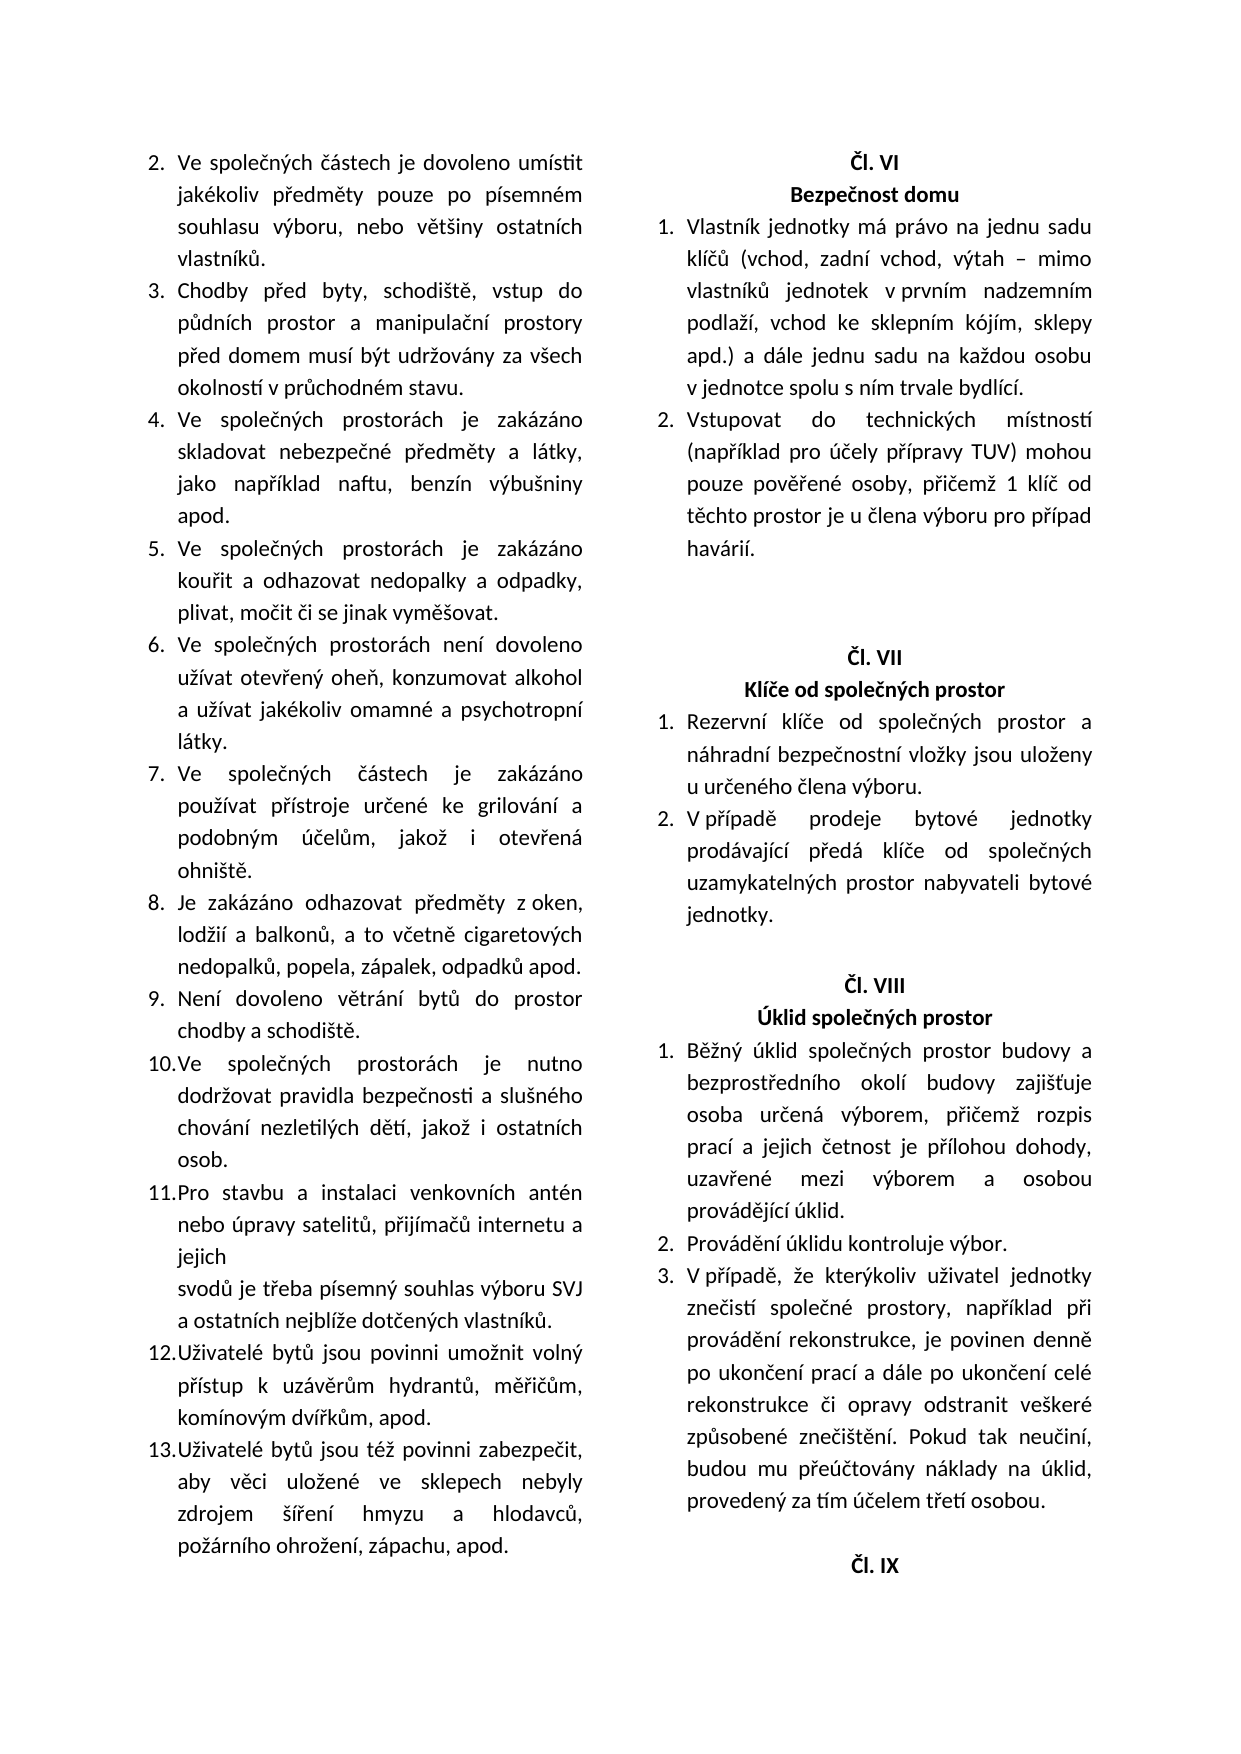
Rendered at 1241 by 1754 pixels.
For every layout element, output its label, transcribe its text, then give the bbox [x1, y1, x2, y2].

list Pro stavbu a instalaci venkovních antén nebo úpravy satelitů, přijímačů internetu a jejich svodů je třeba písemný souhlas výboru SVJ a ostatních nejblíže dotčených vlastníků. [148, 1178, 583, 1334]
text Čl. VIII [657, 971, 1093, 999]
list Provádění úklidu kontroluje výbor. [657, 1229, 1093, 1257]
text Bezpečnost domu [657, 180, 1093, 208]
list Ve společných prostorách je zakázáno skladovat nebezpečné předměty a látky, jako například naftu, benzín výbušniny apod. [148, 405, 583, 530]
list Rezervní klíče od společných prostor a náhradní bezpečnostní vložky jsou uloženy u určeného člena výboru. [657, 707, 1093, 800]
list Je zakázáno odhazovat předměty z oken, lodžií a balkonů, a to včetně cigaretových nedopalků, popela, zápalek, odpadků apod. [148, 888, 583, 980]
list Běžný úklid společných prostor budovy a bezprostředního okolí budovy zajišťuje osoba určená výborem, přičemž rozpis prací a jejich četnost je přílohou dohody, uzavřené mezi výborem a osobou provádějící úklid. [657, 1036, 1093, 1225]
list Vlastník jednotky má právo na jednu sadu klíčů (vchod, zadní vchod, výtah – mimo vlastníků jednotek v prvním nadzemním podlaží, vchod ke sklepním kójím, sklepy apd.) a dále jednu sadu na každou osobu v jednotce spolu s ním trvale bydlící. [657, 212, 1093, 401]
list Ve společných prostorách není dovoleno užívat otevřený oheň, konzumovat alkohol a užívat jakékoliv omamné a psychotropní látky. [148, 630, 583, 755]
list Uživatelé bytů jsou též povinni zabezpečit, aby věci uložené ve sklepech nebyly zdrojem šíření hmyzu a hlodavců, požárního ohrožení, zápachu, apod. [148, 1435, 583, 1560]
text Čl. IX [657, 1551, 1093, 1579]
list Ve společných prostorách je zakázáno kouřit a odhazovat nedopalky a odpadky, plivat, močit či se jinak vyměšovat. [148, 534, 583, 626]
list V případě prodeje bytové jednotky prodávající předá klíče od společných uzamykatelných prostor nabyvateli bytové jednotky. [657, 804, 1093, 929]
list Uživatelé bytů jsou povinni umožnit volný přístup k uzávěrům hydrantů, měřičům, komínovým dvířkům, apod. [148, 1338, 583, 1431]
list Není dovoleno větrání bytů do prostor chodby a schodiště. [148, 984, 583, 1045]
list Chodby před byty, schodiště, vstup do půdních prostor a manipulační prostory před domem musí být udržovány za všech okolností v průchodném stavu. [148, 276, 583, 401]
text Čl. VII [657, 643, 1093, 671]
list Ve společných částech je zakázáno používat přístroje určené ke grilování a podobným účelům, jakož i otevřená ohniště. [148, 759, 583, 884]
list Vstupovat do technických místností (například pro účely přípravy TUV) mohou pouze pověřené osoby, přičemž 1 klíč od těchto prostor je u člena výboru pro případ havárií. [657, 405, 1093, 562]
list V případě, že kterýkoliv uživatel jednotky znečistí společné prostory, například při provádění rekonstrukce, je povinen denně po ukončení prací a dále po ukončení celé rekonstrukce či opravy odstranit veškeré způsobené znečištění. Pokud tak neučiní, budou mu přeúčtovány náklady na úklid, provedený za tím účelem třetí osobou. [657, 1261, 1093, 1514]
list Ve společných prostorách je nutno dodržovat pravidla bezpečnosti a slušného chování nezletilých dětí, jakož i ostatních osob. [148, 1049, 583, 1173]
text Čl. VI [657, 148, 1093, 176]
text Klíče od společných prostor [657, 675, 1093, 703]
text Úklid společných prostor [657, 1003, 1093, 1032]
list Ve společných částech je dovoleno umístit jakékoliv předměty pouze po písemném souhlasu výboru, nebo většiny ostatních vlastníků. [148, 148, 583, 272]
